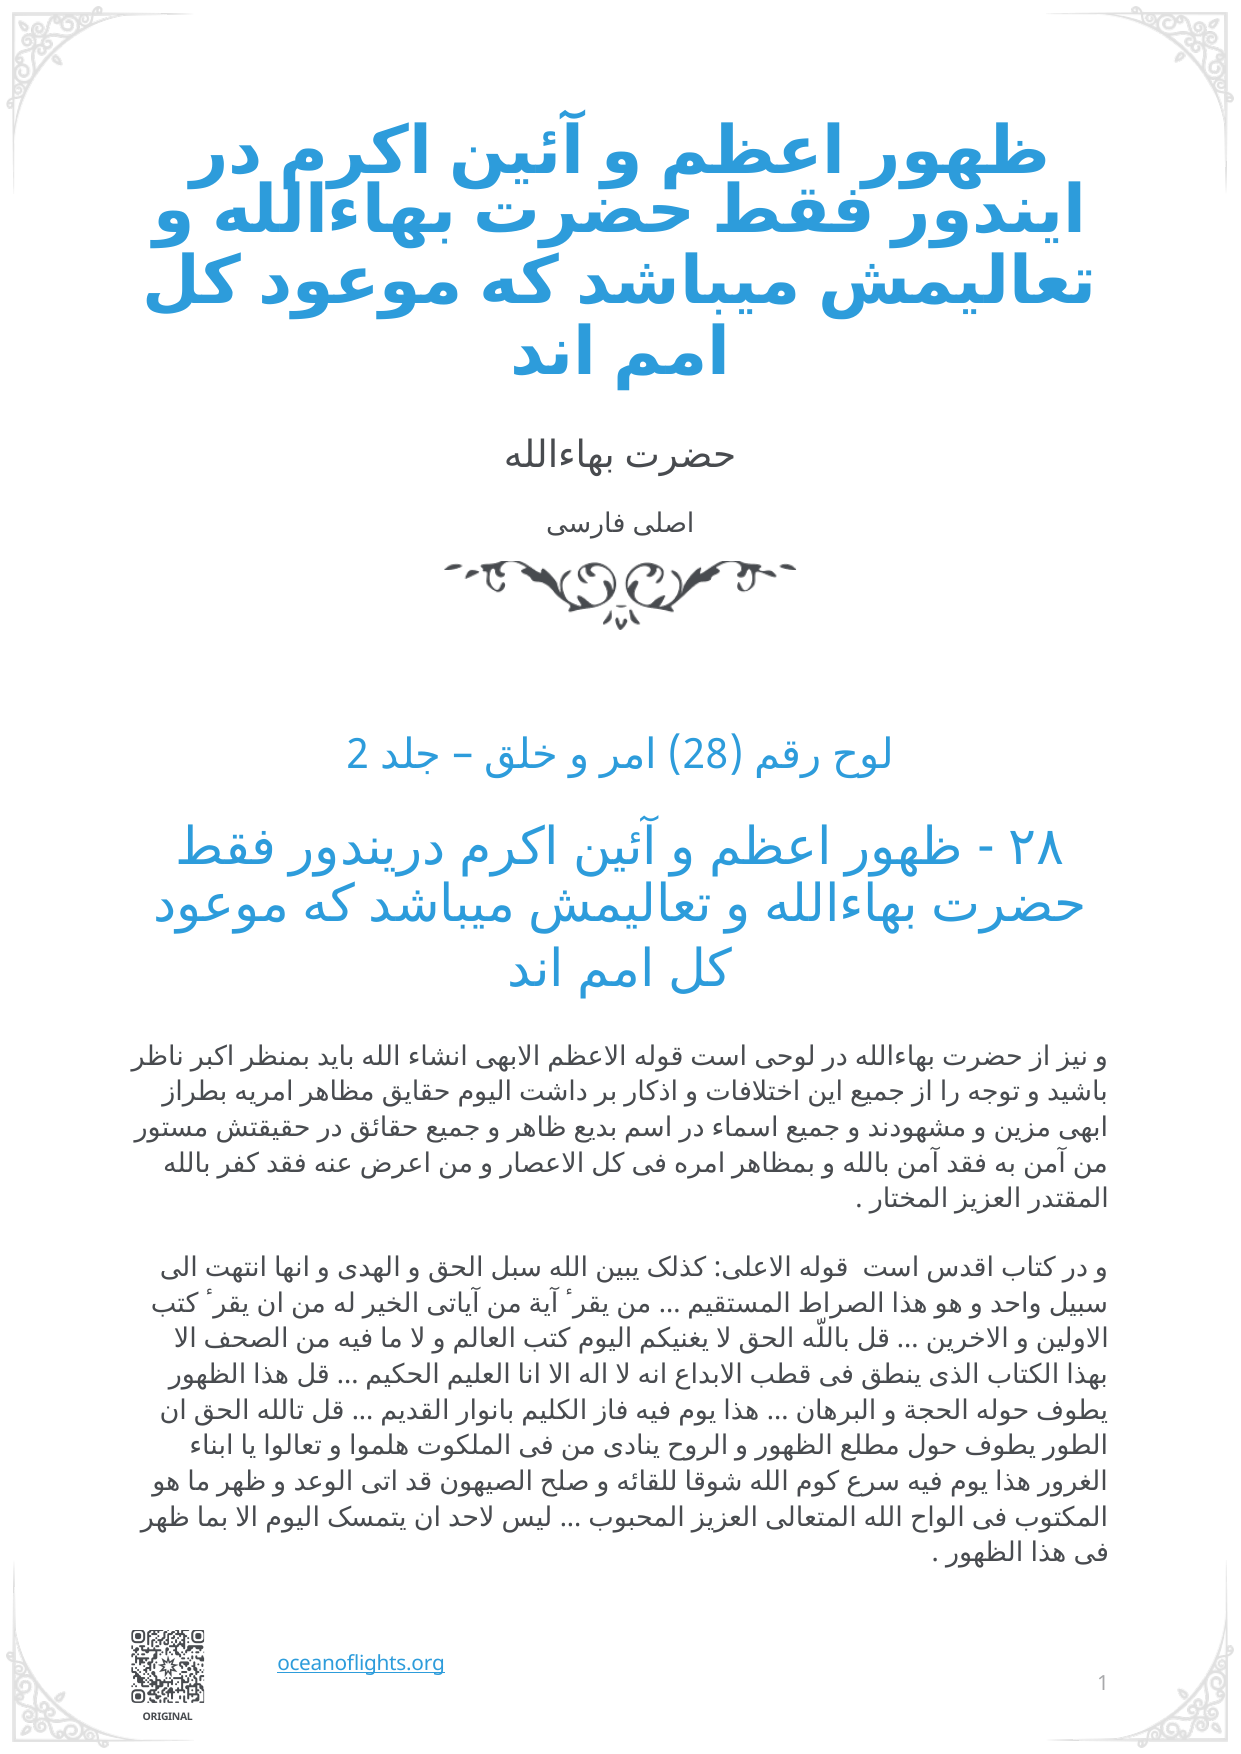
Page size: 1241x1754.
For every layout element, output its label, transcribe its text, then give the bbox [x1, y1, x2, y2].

picture [1046, 6, 1234, 194]
picture [444, 561, 797, 630]
picture [6, 1560, 205, 1748]
text و در کتاب اقدس است قوله الاعلی: کذلک یبین الله سبل الحق و الهدی و انها انتهت الی سبیل واحد و هو هذا الصراط المستقیم ... من یقرٴ آیة من آیاتی الخیر له من ان یقرٴ کتب الاولین و الاخرین ... قل باللّه الحق لا یغنیکم الیوم کتب العالم و لا ما فیه من الصحف الا بهذا الکتاب الذی ینطق فی قطب الابداع انه لا اله الا انا العلیم الحکیم ... قل هذا الظهور یطوف حوله الحجة و البرهان ... هذا یوم فیه فاز الکلیم بانوار القدیم ... قل تالله الحق ان الطور یطوف حول مطلع الظهور و الروح ینادی من فی الملکوت هلموا و تعالوا یا ابناء الغرور هذا یوم فیه سرع کوم الله شوقا للقائه و صلح الصیهون قد اتی الوعد و ظهر ما هو المکتوب فی الواح الله المتعالی العزیز المحبوب ... لیس لاحد ان یتمسک الیوم الا بما ظهر فی هذا الظهور . [131, 1252, 1109, 1573]
picture [1046, 1560, 1234, 1748]
subtitle لوح رقم (28) امر و خلق – جلد 2 [131, 726, 1109, 779]
title ظهور اعظم و آئین اکرم در ایندور فقط حضرت بهاءالله و تعالیمش میباشد که موعود کل امم اند [131, 117, 1109, 402]
text و نیز از حضرت بهاءالله در لوحی است قوله الاعظم الابهی انشاء الله باید بمنظر اکبر ناظر باشید و توجه را از جمیع این اختلافات و اذکار بر داشت الیوم حقایق مظاهر امریه بطراز ابهی مزین و مشهودند و جمیع اسماء در اسم بدیع ظاهر و جمیع حقائق در حقیقتش مستور من آمن به فقد آمن بالله و بمظاهر امره فی کل الاعصار و من اعرض عنه فقد کفر بالله المقتدر العزیز المختار . [131, 1041, 1109, 1219]
picture [6, 6, 194, 194]
text اصلی فارسی [131, 509, 1109, 544]
subtitle ٢٨ - ظهور اعظم و آئین اکرم دریندور فقط حضرت بهاءالله و تعالیمش میباشد که موعود کل امم اند [131, 812, 1109, 1008]
text حضرت بهاءالله [131, 435, 1109, 475]
